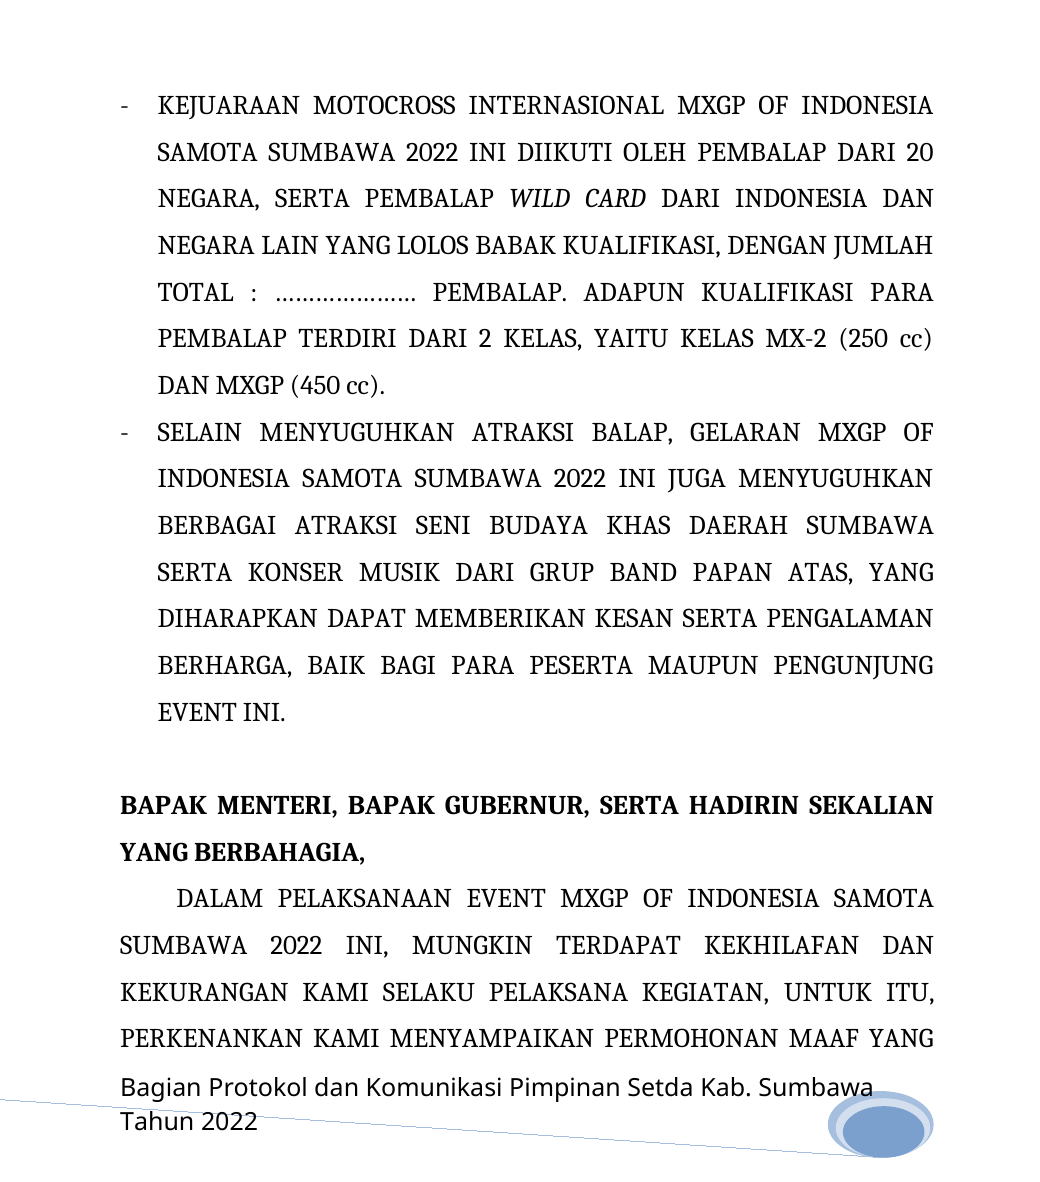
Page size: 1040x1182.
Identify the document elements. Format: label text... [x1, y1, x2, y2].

text BAPAK MENTERI, BAPAK GUBERNUR, SERTA HADIRIN SEKALIAN YANG BERBAHAGIA, [120, 790, 934, 868]
list SELAIN MENYUGUHKAN ATRAKSI BALAP, GELARAN MXGP OF INDONESIA SAMOTA SUMBAWA 2022 INI JUGA MENYUGUHKAN BERBAGAI ATRAKSI SENI BUDAYA KHAS DAERAH SUMBAWA SERTA KONSER MUSIK DARI GRUP BAND PAPAN ATAS, YANG DIHARAPKAN DAPAT MEMBERIKAN KESAN SERTA PENGALAMAN BERHARGA, BAIK BAGI PARA PESERTA MAUPUN PENGUNJUNG EVENT INI. [120, 417, 934, 728]
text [120, 883, 934, 1054]
list KEJUARAAN MOTOCROSS INTERNASIONAL MXGP OF INDONESIA SAMOTA SUMBAWA 2022 INI DIIKUTI OLEH PEMBALAP DARI 20 NEGARA, SERTA PEMBALAP WILD CARD DARI INDONESIA DAN NEGARA LAIN YANG LOLOS BABAK KUALIFIKASI, DENGAN JUMLAH TOTAL : ………………… PEMBALAP. ADAPUN KUALIFIKASI PARA PEMBALAP TERDIRI DARI 2 KELAS, YAITU KELAS MX-2 (250 cc) DAN MXGP (450 cc). [120, 90, 934, 401]
